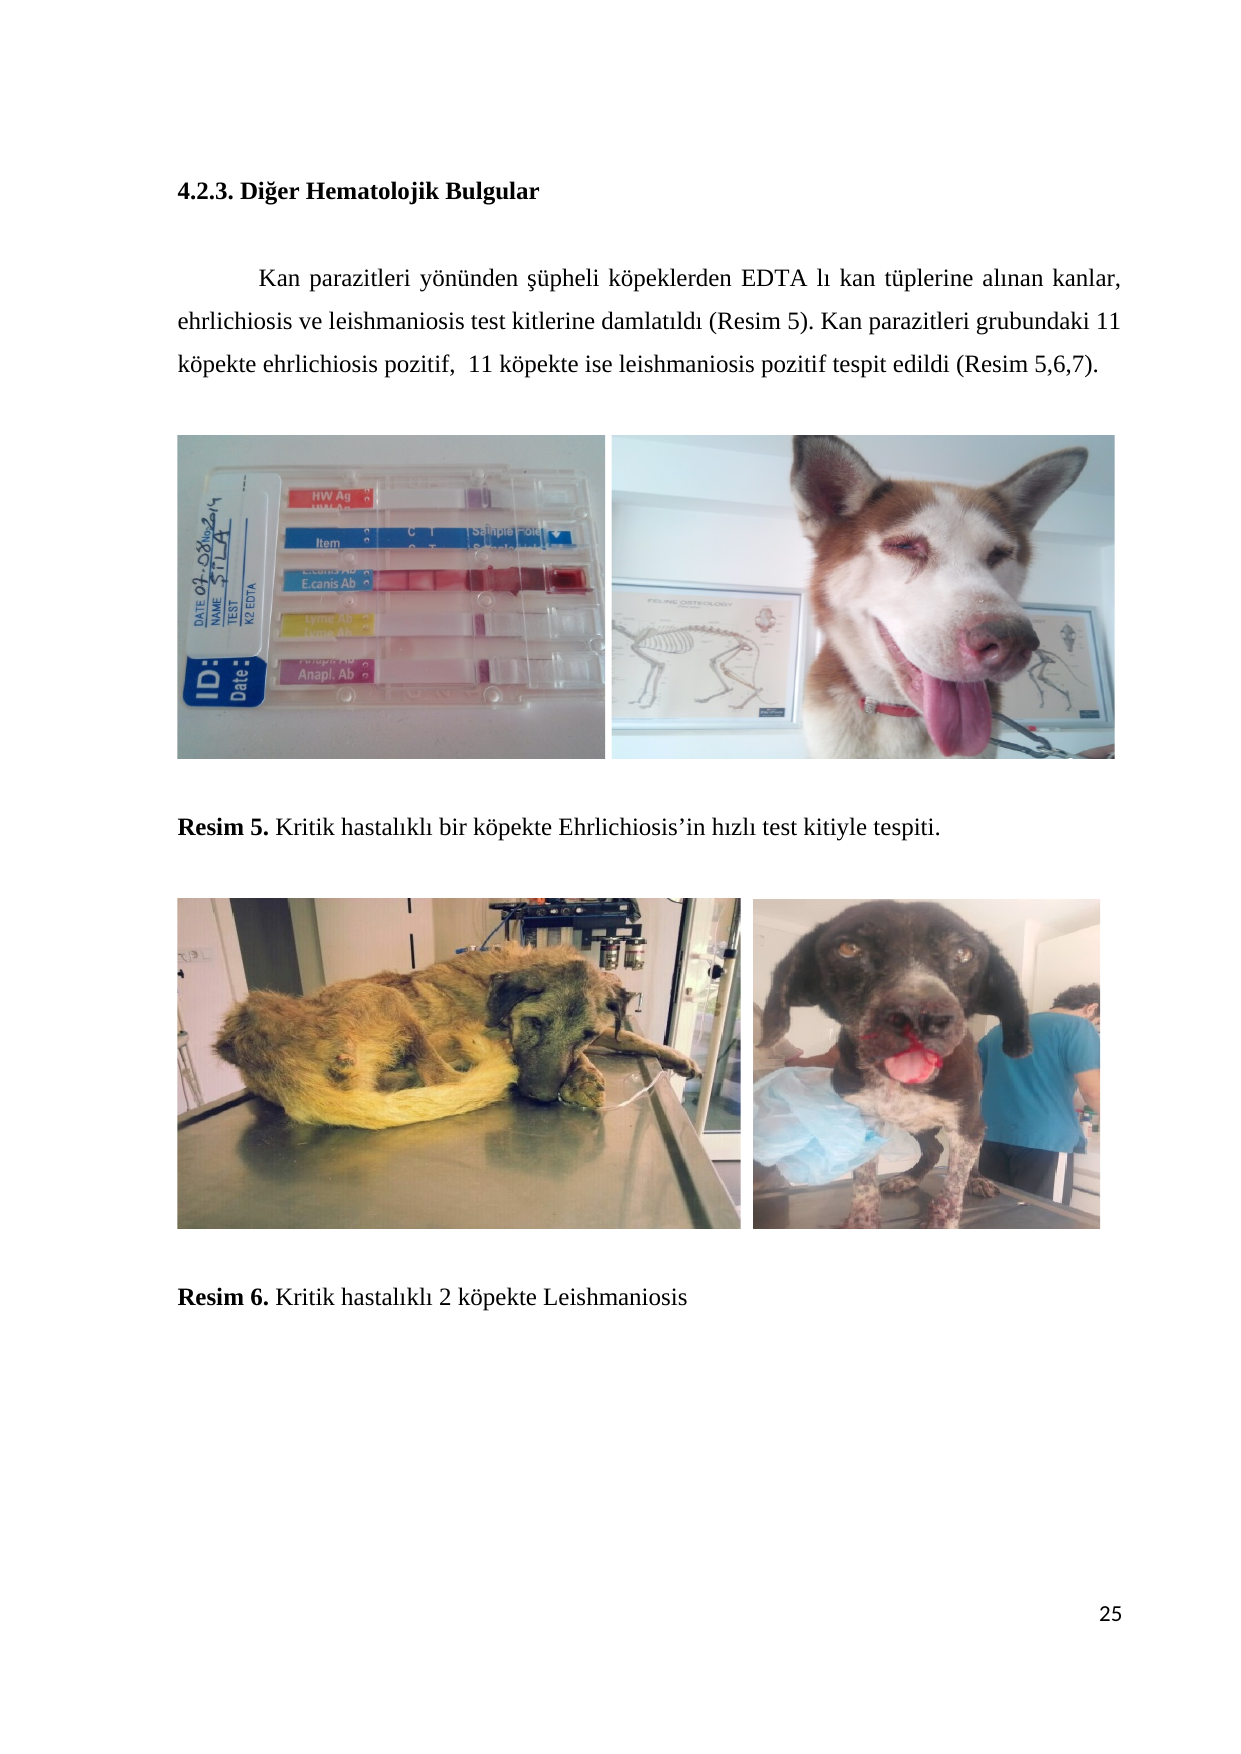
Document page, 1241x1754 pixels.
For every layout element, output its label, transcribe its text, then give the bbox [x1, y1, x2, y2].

picture [177, 898, 741, 1229]
picture [177, 435, 606, 759]
picture [753, 899, 1101, 1229]
text Resim 5. Kritik hastalıklı bir köpekte Ehrlichiosis’in hızlı test kitiyle tespiti. [177, 812, 1122, 841]
text Resim 6. Kritik hastalıklı 2 köpekte Leishmaniosis [177, 1282, 1122, 1311]
text Kan parazitleri yönünden şüpheli köpeklerden EDTA lı kan tüplerine alınan kanlar, ehrlichiosis ve leishmaniosis test kitlerine damlatıldı (Resim 5). Kan parazitleri grubundaki 11 köpekte ehrlichiosis pozitif, 11 köpekte ise leishmaniosis pozitif tespit edildi (Resim 5,6,7). [177, 263, 1122, 378]
picture [611, 435, 1115, 759]
text 4.2.3. Diğer Hematolojik Bulgular [177, 176, 1122, 205]
